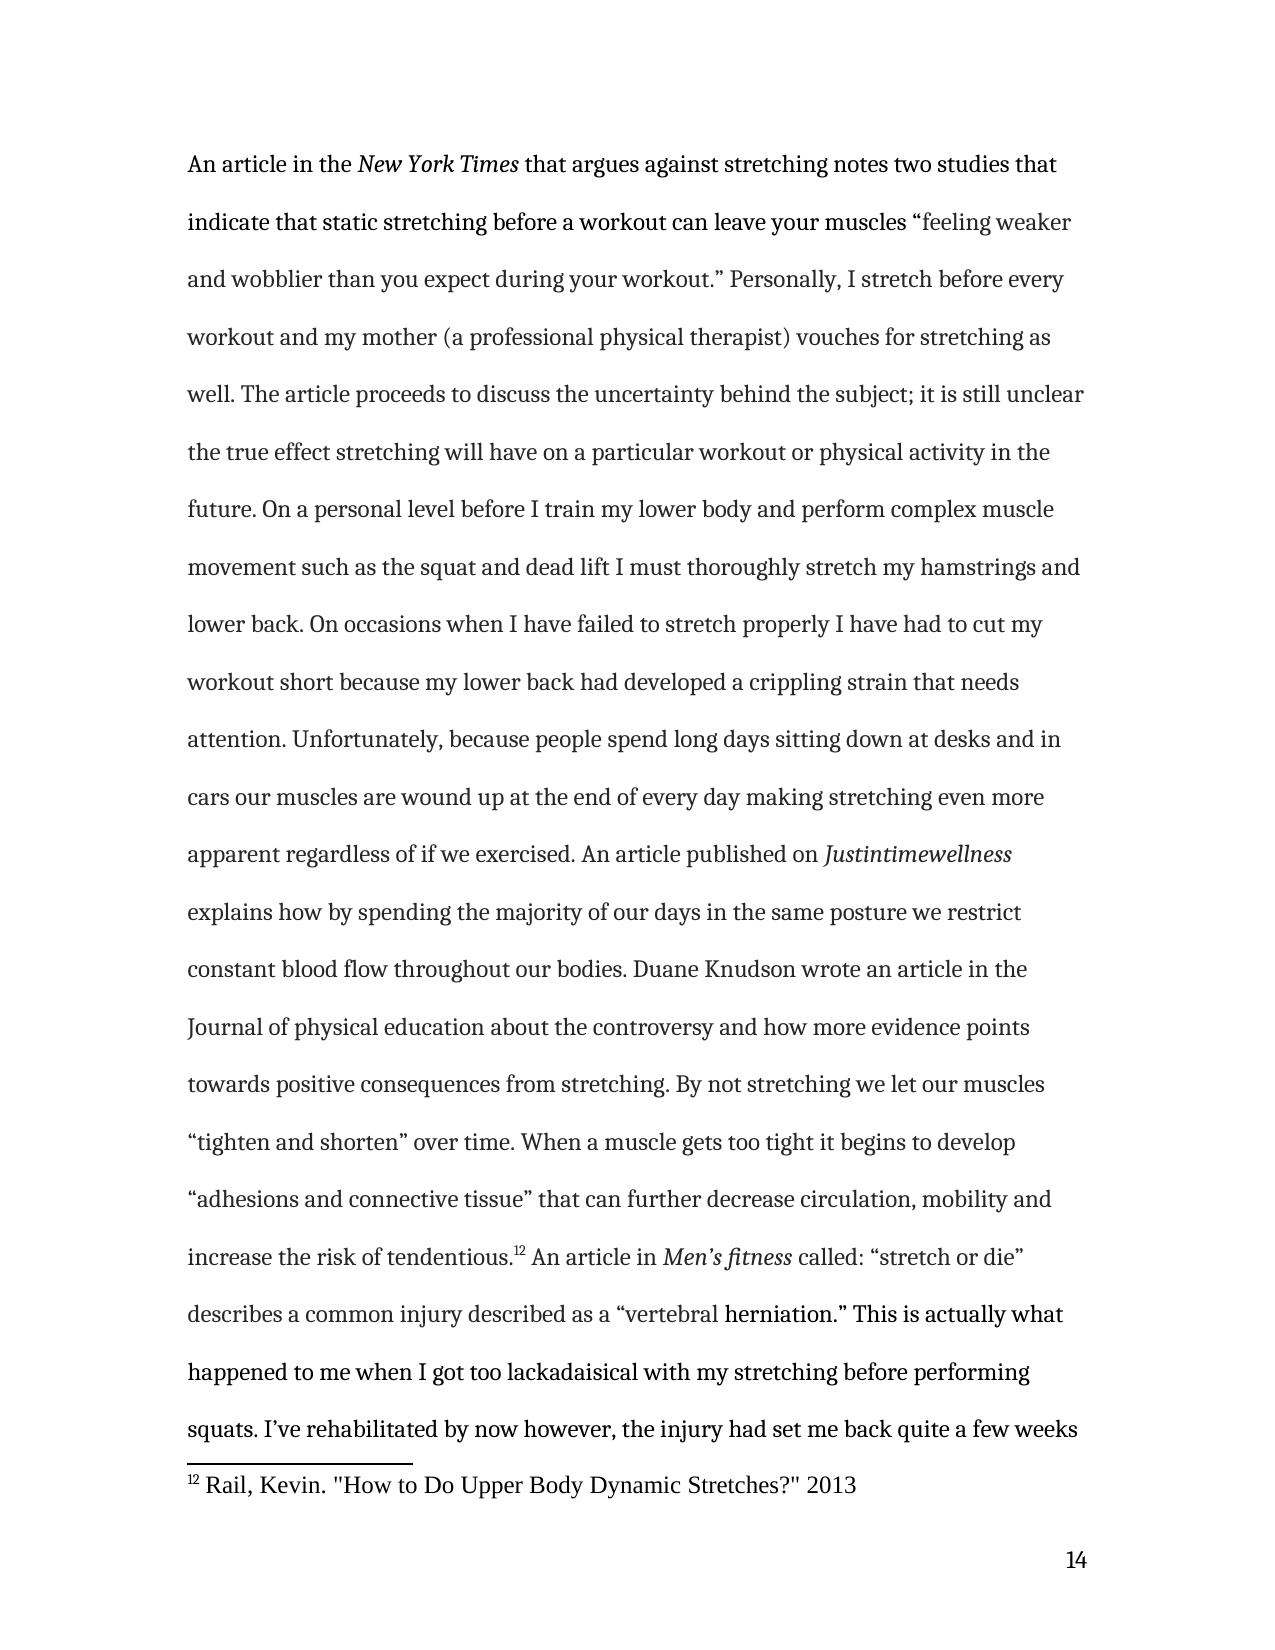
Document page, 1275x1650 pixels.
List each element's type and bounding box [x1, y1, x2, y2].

text [187, 150, 1087, 1444]
